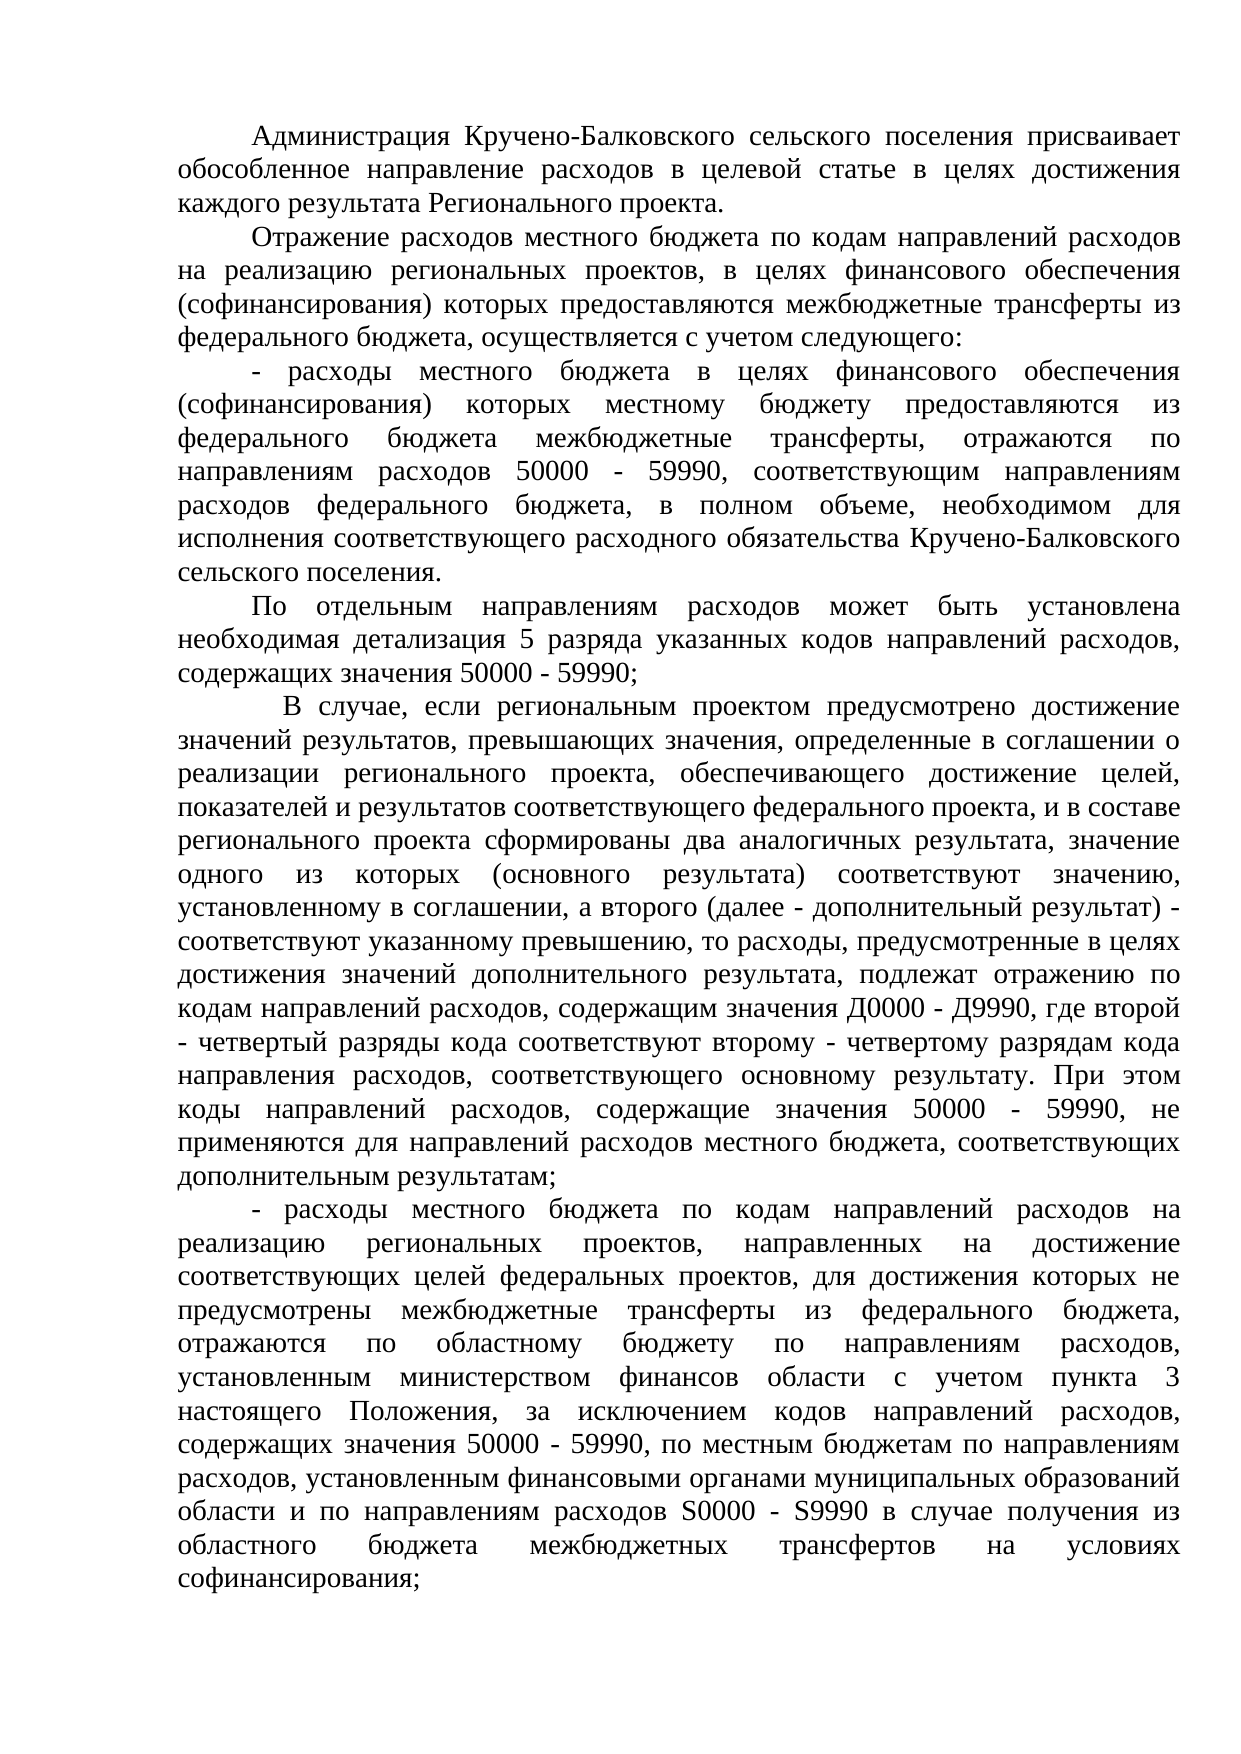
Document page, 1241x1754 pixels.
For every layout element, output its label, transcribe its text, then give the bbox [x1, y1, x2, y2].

text Отражение расходов местного бюджета по кодам направлений расходов на реализацию региональных проектов, в целях финансового обеспечения (софинансирования) которых предоставляются межбюджетные трансферты из федерального бюджета, осуществляется с учетом следующего: [177, 219, 1181, 353]
text - расходы местного бюджета по кодам направлений расходов на реализацию региональных проектов, направленных на достижение соответствующих целей федеральных проектов, для достижения которых не предусмотрены межбюджетные трансферты из федерального бюджета, отражаются по областному бюджету по направлениям расходов, установленным министерством финансов области с учетом пункта 3 настоящего Положения, за исключением кодов направлений расходов, содержащих значения 50000 - 59990, по местным бюджетам по направлениям расходов, установленным финансовыми органами муниципальных образований области и по направлениям расходов S0000 - S9990 в случае получения из областного бюджета межбюджетных трансфертов на условиях софинансирования; [177, 1191, 1181, 1594]
text Администрация Кручено-Балковского сельского поселения присваивает обособленное направление расходов в целевой статье в целях достижения каждого результата Регионального проекта. [177, 118, 1181, 219]
text В случае, если региональным проектом предусмотрено достижение значений результатов, превышающих значения, определенные в соглашении о реализации регионального проекта, обеспечивающего достижение целей, показателей и результатов соответствующего федерального проекта, и в составе регионального проекта сформированы два аналогичных результата, значение одного из которых (основного результата) соответствуют значению, установленному в соглашении, а второго (далее - дополнительный результат) - соответствуют указанному превышению, то расходы, предусмотренные в целях достижения значений дополнительного результата, подлежат отражению по кодам направлений расходов, содержащим значения Д0000 - Д9990, где второй - четвертый разряды кода соответствуют второму - четвертому разрядам кода направления расходов, соответствующего основному результату. При этом коды направлений расходов, содержащие значения 50000 - 59990, не применяются для направлений расходов местного бюджета, соответствующих дополнительным результатам; [177, 688, 1181, 1191]
text По отдельным направлениям расходов может быть установлена необходимая детализация 5 разряда указанных кодов направлений расходов, содержащих значения 50000 - 59990; [177, 588, 1181, 688]
text - расходы местного бюджета в целях финансового обеспечения (софинансирования) которых местному бюджету предоставляются из федерального бюджета межбюджетные трансферты, отражаются по направлениям расходов 50000 - 59990, соответствующим направлениям расходов федерального бюджета, в полном объеме, необходимом для исполнения соответствующего расходного обязательства Кручено-Балковского сельского поселения. [177, 353, 1181, 588]
